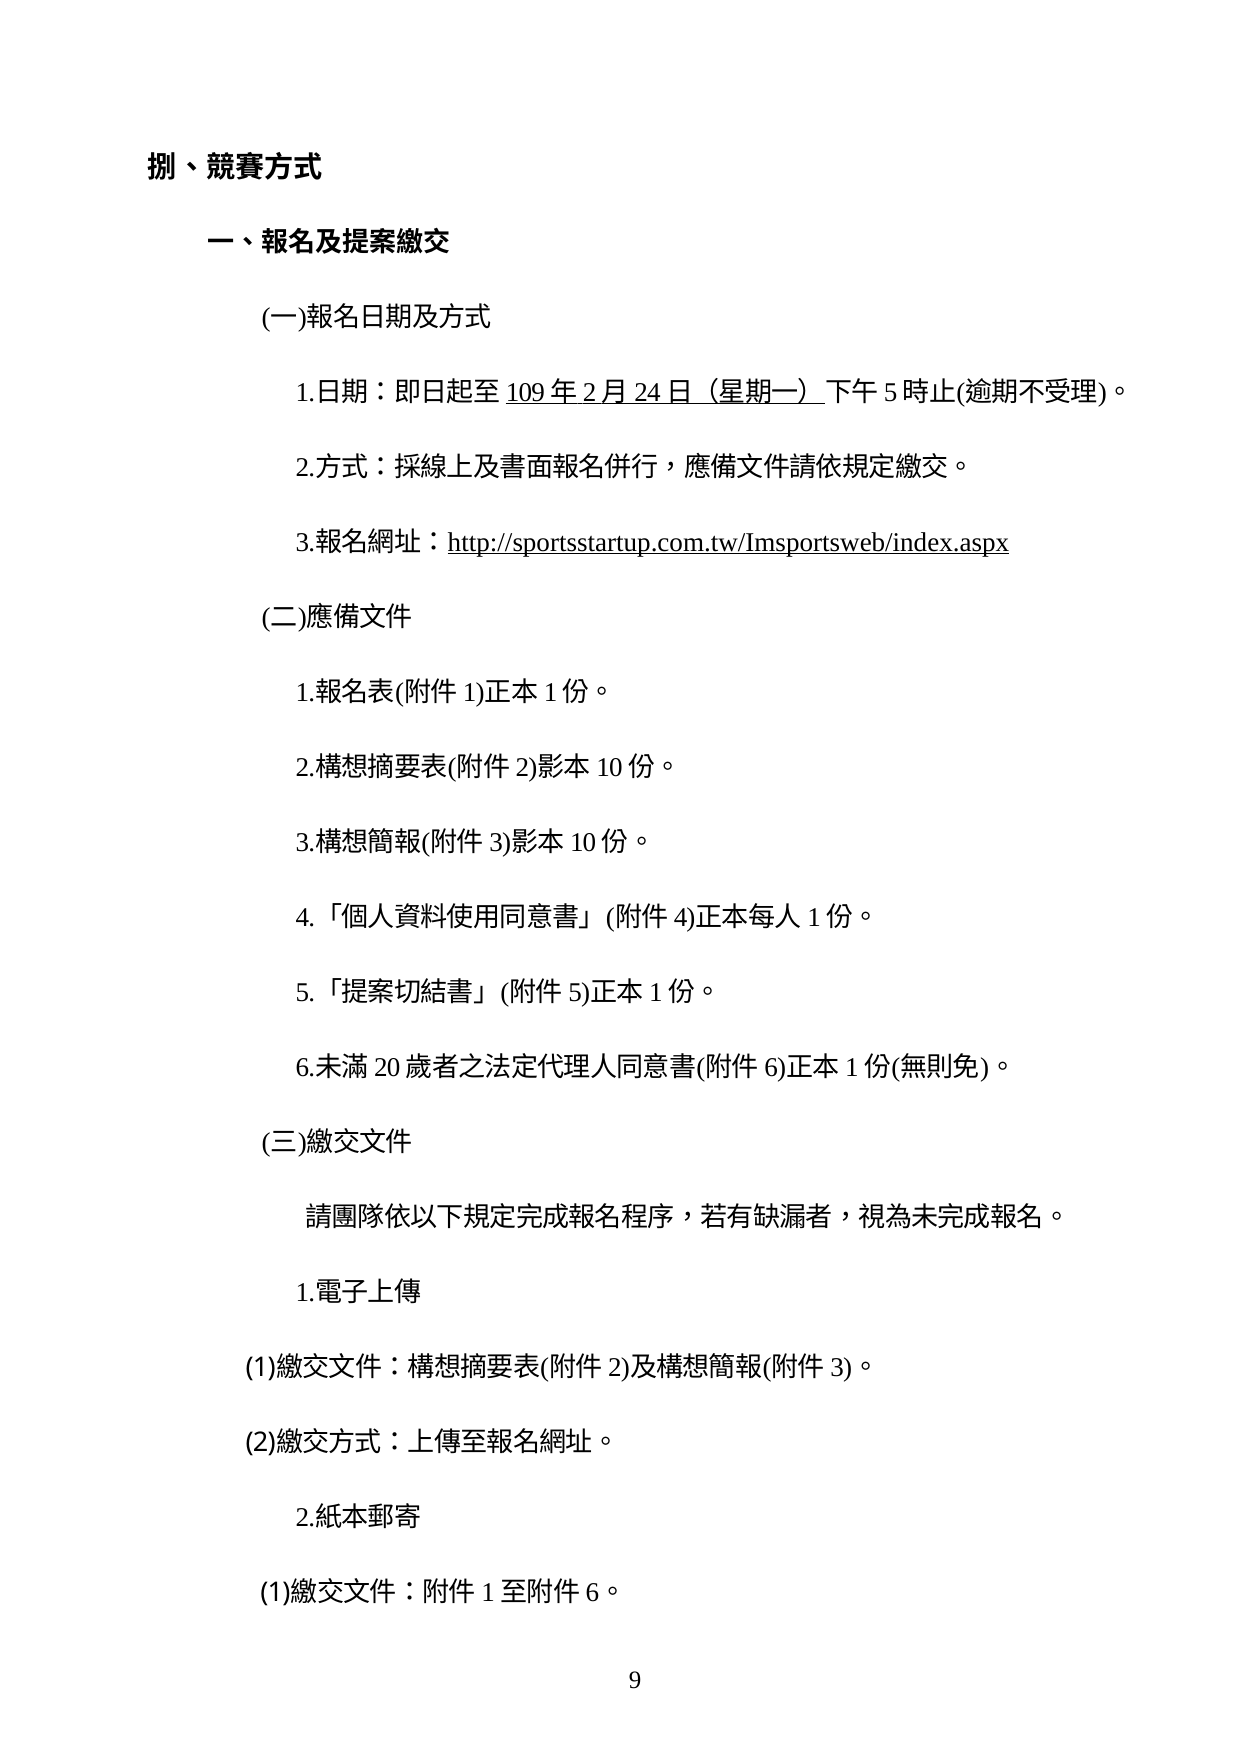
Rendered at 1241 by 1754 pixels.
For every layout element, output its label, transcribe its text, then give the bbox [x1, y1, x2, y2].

list 方式：採線上及書面報名併行，應備文件請依規定繳交。 [295, 427, 1122, 502]
list 應備文件 [227, 577, 1122, 652]
list 構想摘要表(附件2)影本10份。 [295, 727, 1122, 802]
text 捌、競賽方式 [148, 127, 1122, 202]
list 電子上傳 [295, 1252, 1122, 1327]
list 未滿20歲者之法定代理人同意書(附件6)正本1份(無則免)。 [295, 1027, 1122, 1102]
list 構想簡報(附件3)影本10份。 [295, 802, 1122, 877]
list 繳交方式：上傳至報名網址。 [204, 1402, 1122, 1477]
list 日期：即日起至109年2月24日（星期一）下午5時止(逾期不受理)。 [295, 352, 1122, 427]
list 「個人資料使用同意書」(附件4)正本每人1份。 [295, 877, 1122, 952]
list 繳交文件：構想摘要表(附件2)及構想簡報(附件3)。 [204, 1327, 1122, 1402]
list 報名表(附件1)正本1份。 [295, 652, 1122, 727]
list 報名及提案繳交 [207, 202, 1122, 277]
list 報名網址：http://sportsstartup.com.tw/Imsportsweb/index.aspx [295, 502, 1122, 577]
list 報名日期及方式 [227, 277, 1122, 352]
list 「提案切結書」(附件5)正本1份。 [295, 952, 1122, 1027]
list 繳交文件：附件1至附件6。 [204, 1552, 1122, 1627]
list 繳交文件 [227, 1102, 1122, 1177]
list 紙本郵寄 [295, 1477, 1122, 1552]
text 請團隊依以下規定完成報名程序，若有缺漏者，視為未完成報名。 [304, 1177, 1122, 1252]
